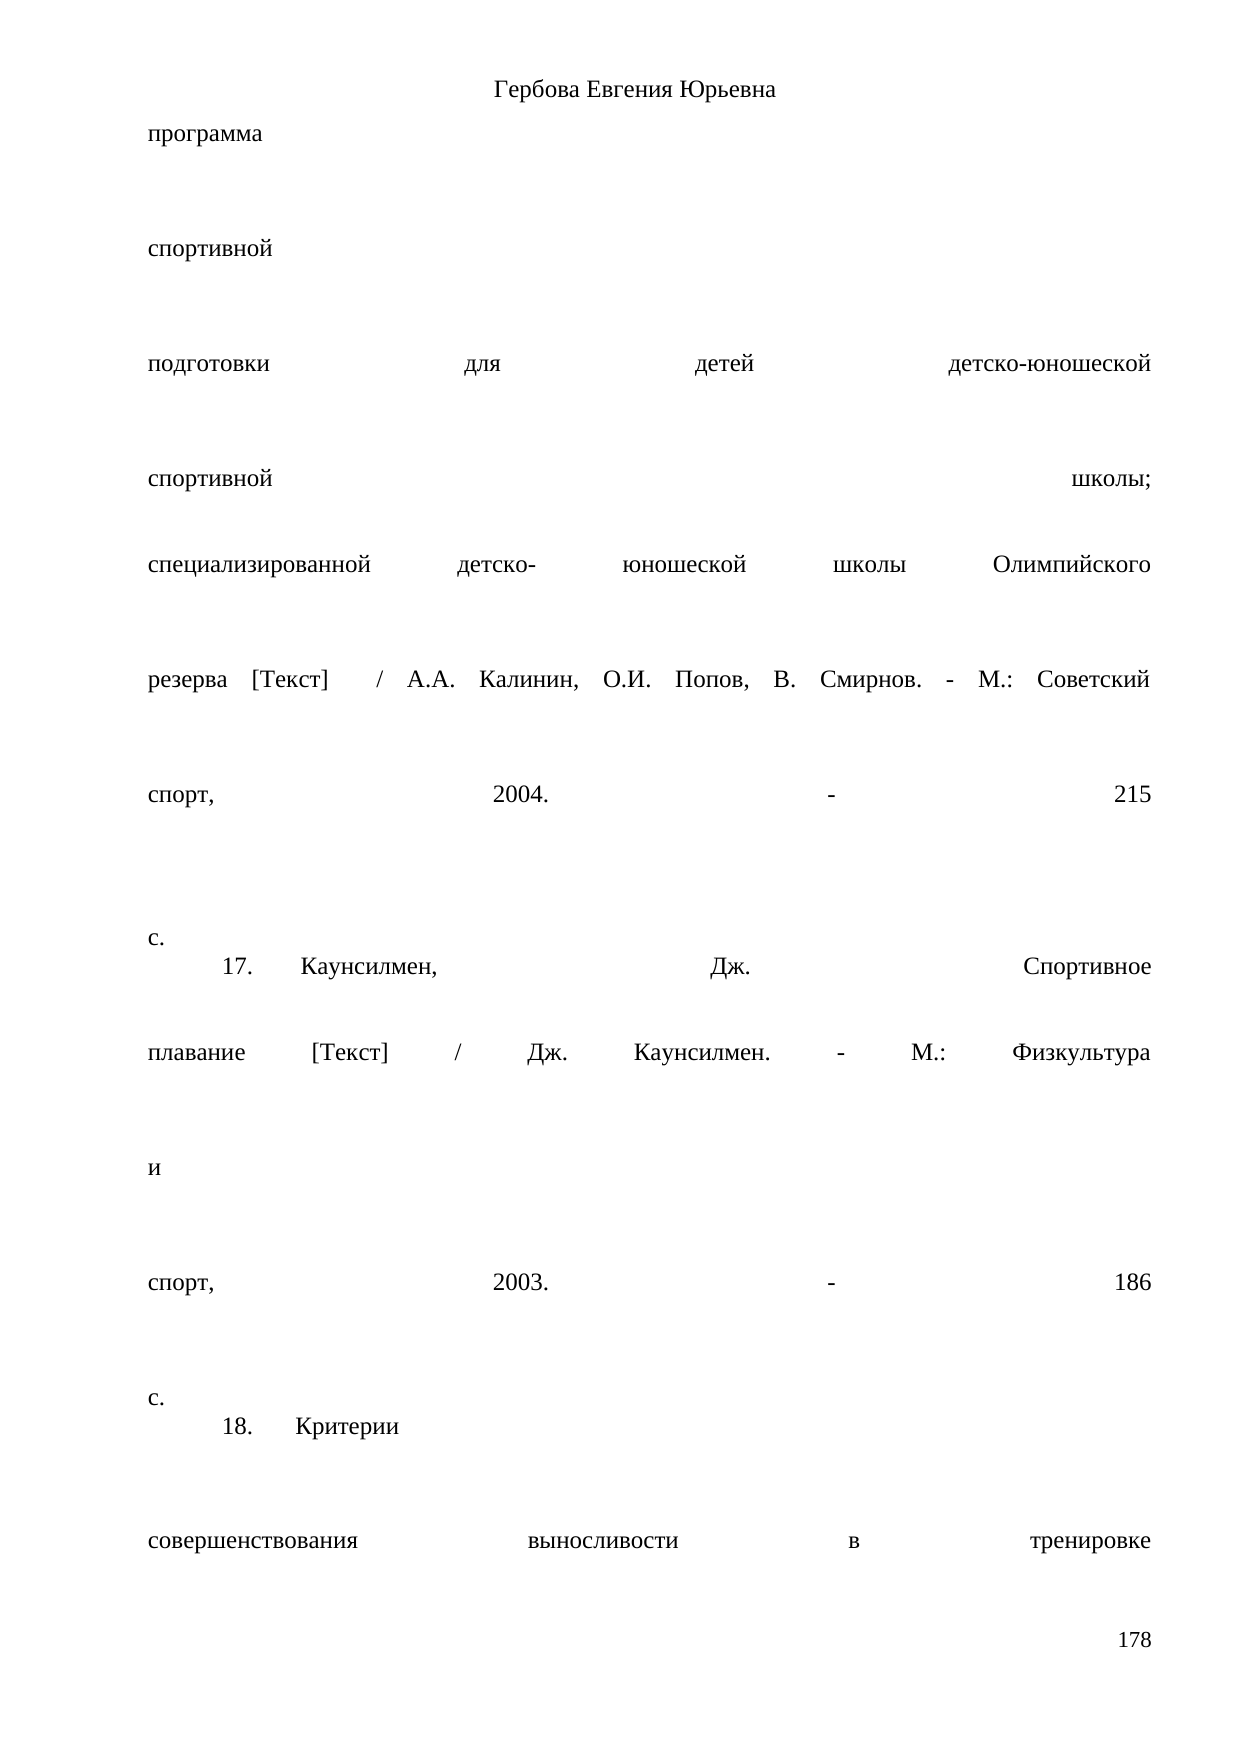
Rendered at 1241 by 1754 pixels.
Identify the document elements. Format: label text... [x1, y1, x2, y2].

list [148, 1411, 1152, 1612]
list Каунсилмен, Дж. Спортивное им плавание [Текст] / Дж. Каунсилмен. - М.: Физкультура под и дал спорт, 2003. - 186 это с. [148, 951, 1152, 1411]
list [148, 118, 1152, 951]
